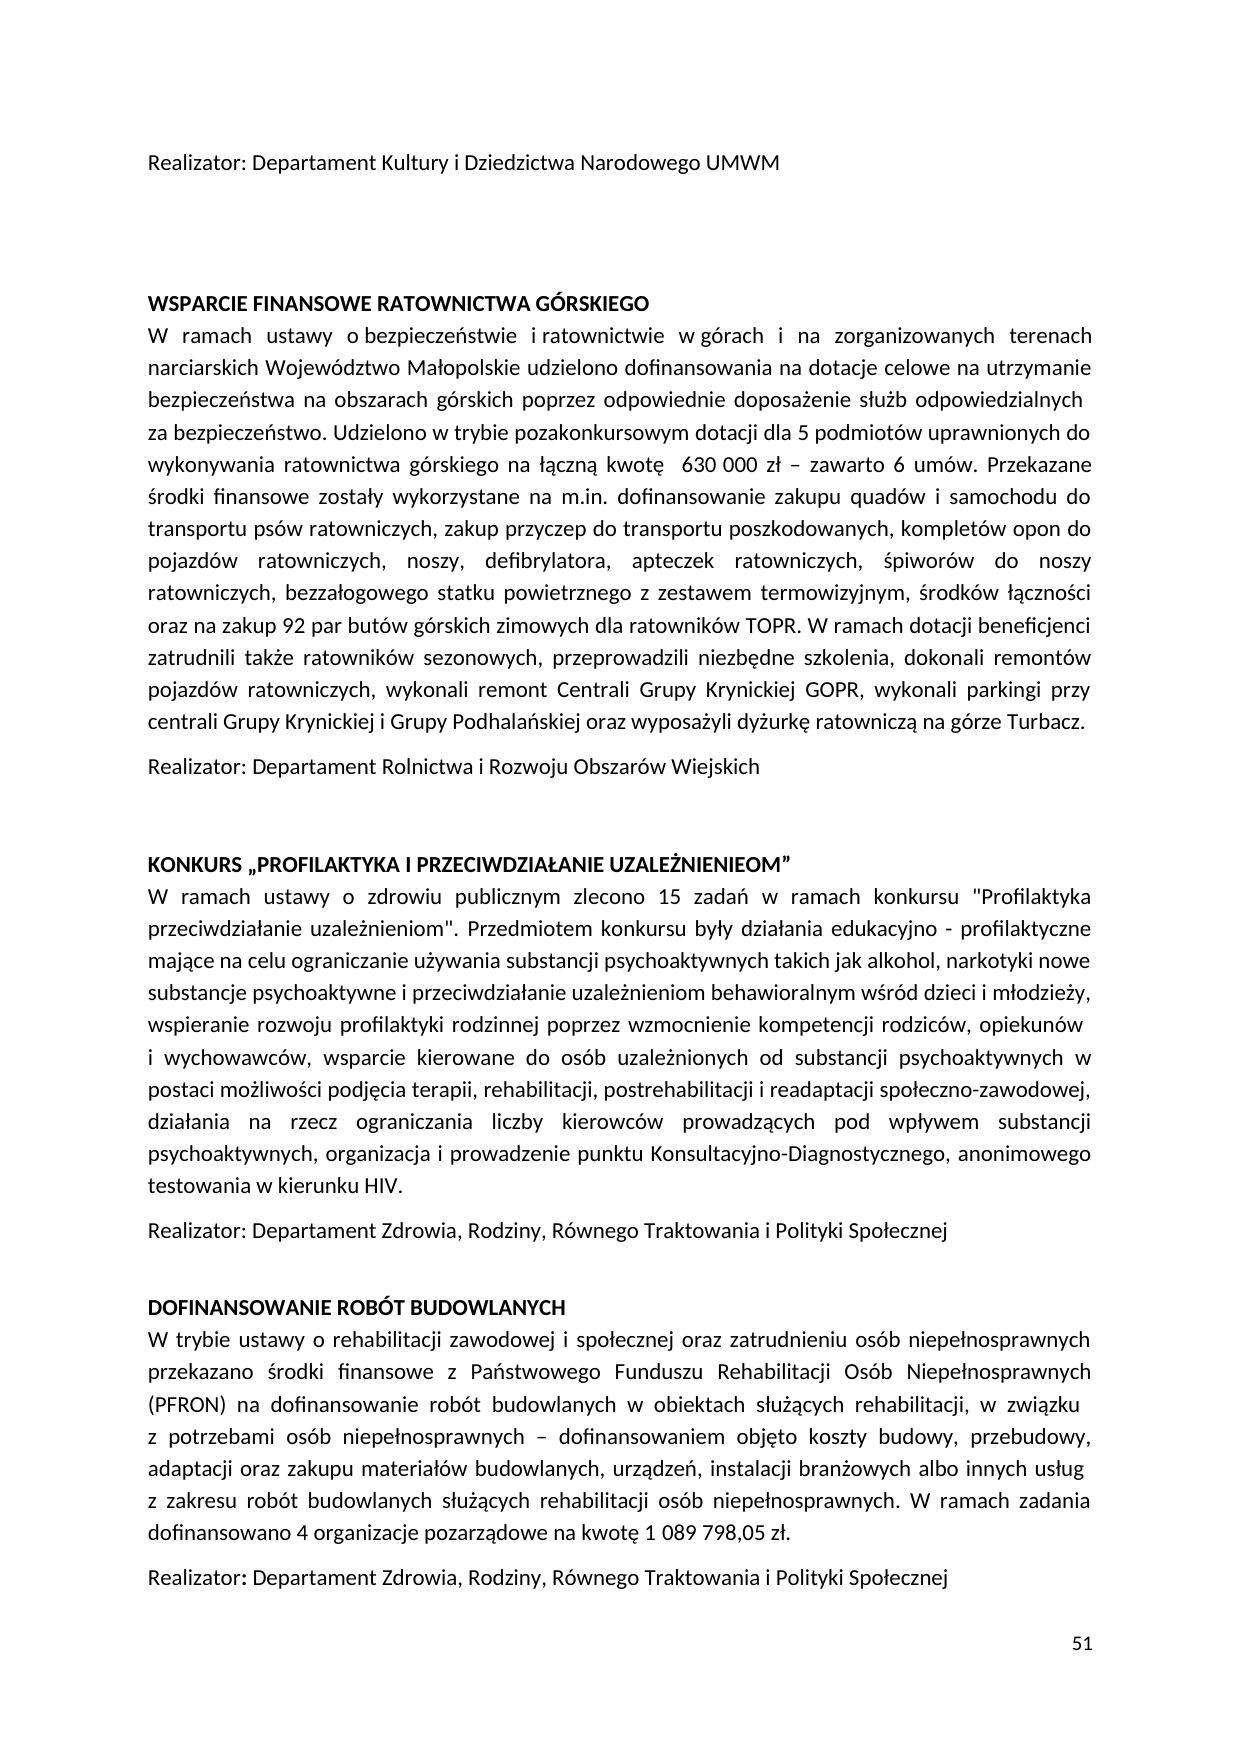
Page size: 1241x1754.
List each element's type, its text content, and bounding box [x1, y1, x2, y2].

text Realizator: Departament Zdrowia, Rodziny, Równego Traktowania i Polityki Społecznej [148, 1216, 1093, 1244]
text DOFINANSOWANIE ROBÓT BUDOWLANYCH [148, 1293, 1093, 1321]
text W ramach ustawy o bezpieczeństwie i ratownictwie w górach i na zorganizowanych terenach narciarskich Województwo Małopolskie udzielono dofinansowania na dotacje celowe na utrzymanie bezpieczeństwa na obszarach górskich poprzez odpowiednie doposażenie służb odpowiedzialnych za bezpieczeństwo. Udzielono w trybie pozakonkursowym dotacji dla 5 podmiotów uprawnionych do wykonywania ratownictwa górskiego na łączną kwotę 630 000 zł – zawarto 6 umów. Przekazane środki finansowe zostały wykorzystane na m.in. dofinansowanie zakupu quadów i samochodu do transportu psów ratowniczych, zakup przyczep do transportu poszkodowanych, kompletów opon do pojazdów ratowniczych, noszy, defibrylatora, apteczek ratowniczych, śpiworów do noszy ratowniczych, bezzałogowego statku powietrznego z zestawem termowizyjnym, środków łączności oraz na zakup 92 par butów górskich zimowych dla ratowników TOPR. W ramach dotacji beneficjenci zatrudnili także ratowników sezonowych, przeprowadzili niezbędne szkolenia, dokonali remontów pojazdów ratowniczych, wykonali remont Centrali Grupy Krynickiej GOPR, wykonali parkingi przy centrali Grupy Krynickiej i Grupy Podhalańskiej oraz wyposażyli dyżurkę ratowniczą na górze Turbacz. [148, 321, 1093, 735]
text Realizator: Departament Kultury i Dziedzictwa Narodowego UMWM [148, 148, 1093, 176]
text Realizator: Departament Zdrowia, Rodziny, Równego Traktowania i Polityki Społecznej [148, 1563, 1093, 1591]
text KONKURS „PROFILAKTYKA I PRZECIWDZIAŁANIE UZALEŻNIENIEOM” [148, 850, 1093, 878]
text W trybie ustawy o rehabilitacji zawodowej i społecznej oraz zatrudnieniu osób niepełnosprawnych przekazano środki finansowe z Państwowego Funduszu Rehabilitacji Osób Niepełnosprawnych (PFRON) na dofinansowanie robót budowlanych w obiektach służących rehabilitacji, w związku z potrzebami osób niepełnosprawnych – dofinansowaniem objęto koszty budowy, przebudowy, adaptacji oraz zakupu materiałów budowlanych, urządzeń, instalacji branżowych albo innych usług z zakresu robót budowlanych służących rehabilitacji osób niepełnosprawnych. W ramach zadania dofinansowano 4 organizacje pozarządowe na kwotę 1 089 798,05 zł. [148, 1325, 1093, 1546]
text WSPARCIE FINANSOWE RATOWNICTWA GÓRSKIEGO [148, 289, 1093, 317]
text W ramach ustawy o zdrowiu publicznym zlecono 15 zadań w ramach konkursu "Profilaktyka przeciwdziałanie uzależnieniom". Przedmiotem konkursu były działania edukacyjno - profilaktyczne mające na celu ograniczanie używania substancji psychoaktywnych takich jak alkohol, narkotyki nowe substancje psychoaktywne i przeciwdziałanie uzależnieniom behawioralnym wśród dzieci i młodzieży, wspieranie rozwoju profilaktyki rodzinnej poprzez wzmocnienie kompetencji rodziców, opiekunów i wychowawców, wsparcie kierowane do osób uzależnionych od substancji psychoaktywnych w postaci możliwości podjęcia terapii, rehabilitacji, postrehabilitacji i readaptacji społeczno-zawodowej, działania na rzecz ograniczania liczby kierowców prowadzących pod wpływem substancji psychoaktywnych, organizacja i prowadzenie punktu Konsultacyjno-Diagnostycznego, anonimowego testowania w kierunku HIV. [148, 882, 1093, 1199]
text Realizator: Departament Rolnictwa i Rozwoju Obszarów Wiejskich [148, 752, 1093, 780]
